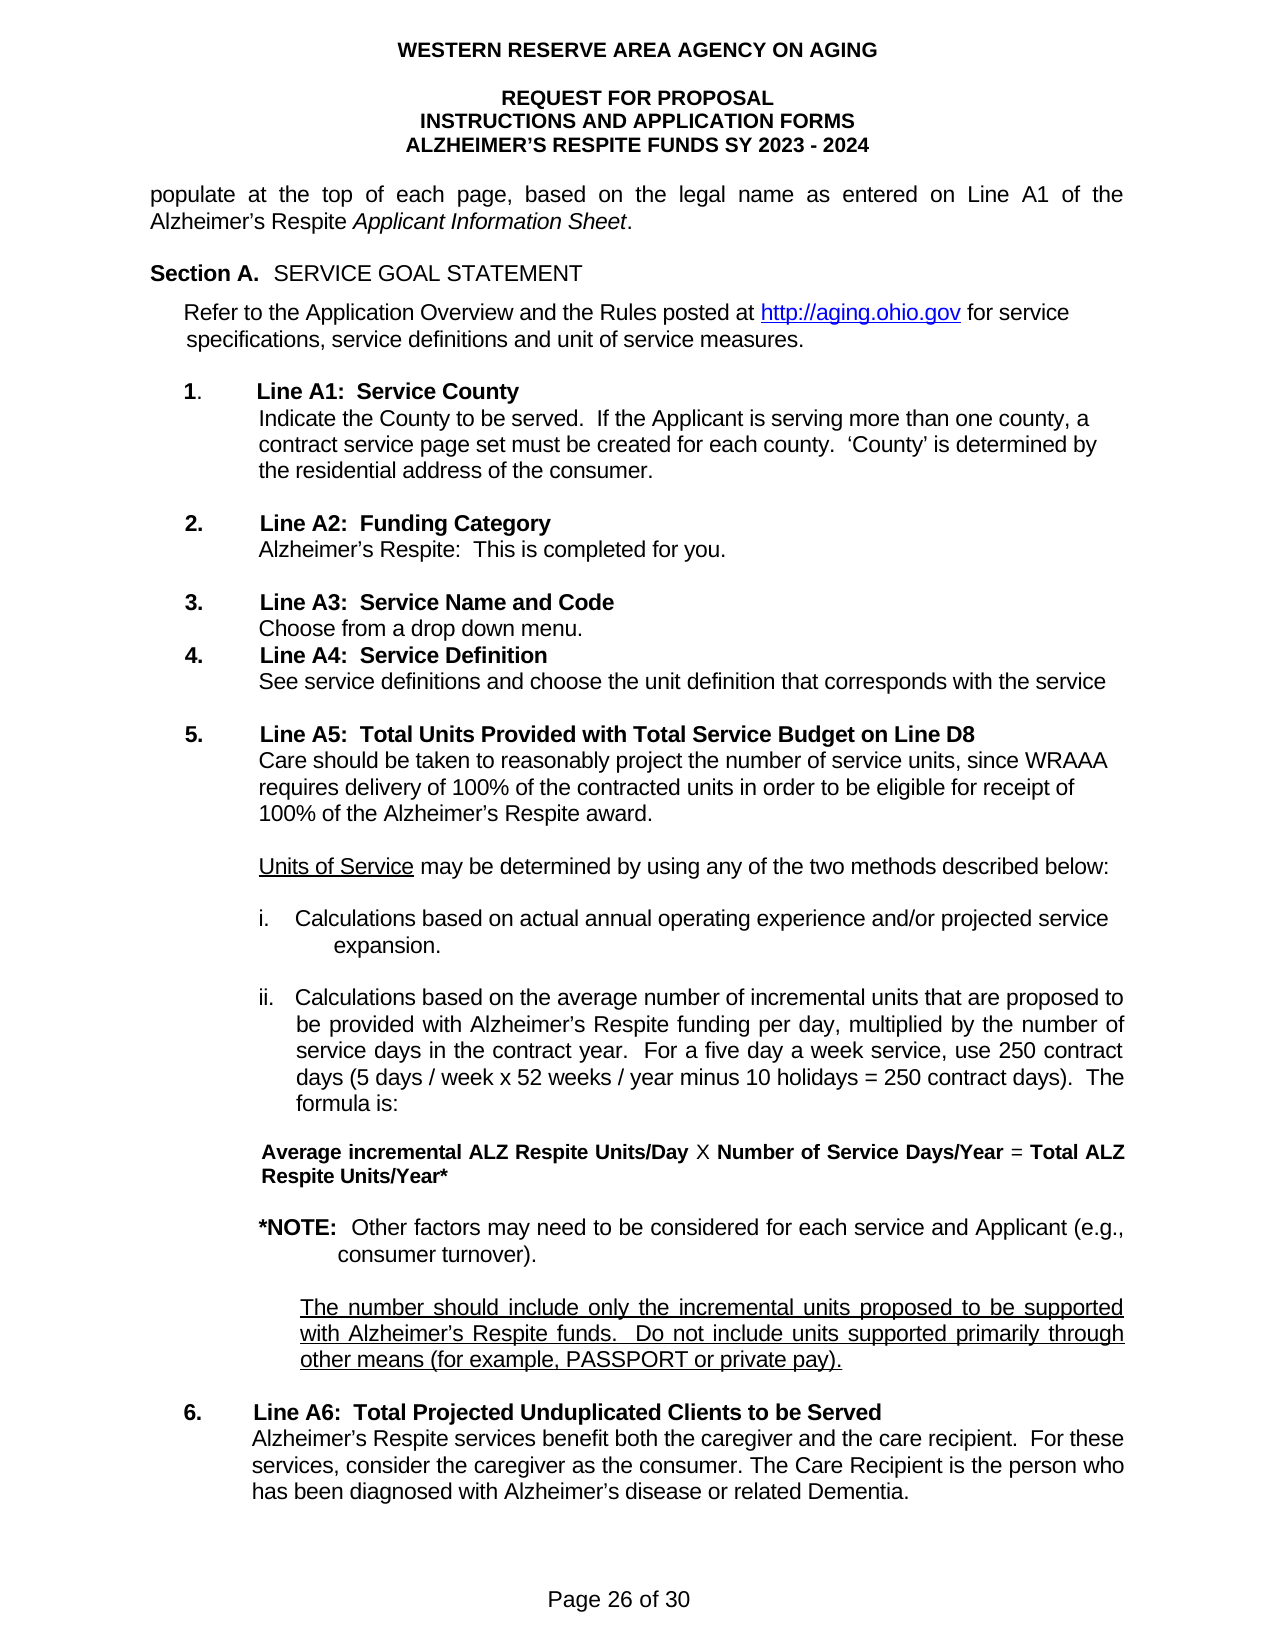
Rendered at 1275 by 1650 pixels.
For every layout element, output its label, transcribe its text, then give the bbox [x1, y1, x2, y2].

list Line A4: Service Definition [184, 642, 1125, 668]
text Alzheimer’s Respite: This is completed for you. [258, 536, 1125, 563]
text 1. Line A1: Service County [183, 378, 1125, 404]
text Choose from a drop down menu. [258, 615, 1125, 642]
list Line A2: Funding Category [184, 510, 1125, 536]
list Line A5: Total Units Provided with Total Service Budget on Line D8 [184, 721, 1125, 747]
list Line A3: Service Name and Code [184, 589, 1125, 615]
text ii. Calculations based on the average number of incremental units that are proposed to be provided with Alzheimer’s Respite funding per day, multiplied by the number of service days in the contract year. For a five day a week service, use 250 contract days (5 days / week x 52 weeks / year minus 10 holidays = 250 contract days). The formula is: [258, 984, 1125, 1116]
text Alzheimer’s Respite services benefit both the caregiver and the care recipient. For these services, consider the caregiver as the consumer. The Care Recipient is the person who has been diagnosed with Alzheimer’s disease or related Dementia. [252, 1425, 1125, 1504]
text The number should include only the incremental units proposed to be supported with Alzheimer’s Respite funds. Do not include units supported primarily through other means (for example, PASSPORT or private pay). [300, 1344, 1125, 1372]
text Indicate the County to be served. If the Applicant is serving more than one county, a contract service page set must be created for each county. ‘County’ is determined by the residential address of the consumer. [258, 404, 1125, 484]
list Calculations based on actual annual operating experience and/or projected service expansion. [258, 905, 1125, 958]
text Average incremental ALZ Respite Units/Day X Number of Service Days/Year = Total ALZ Respite Units/Year* [261, 1140, 1125, 1188]
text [150, 181, 1125, 234]
text Section A. SERVICE GOAL STATEMENT [150, 260, 1125, 287]
list Line A6: Total Projected Unduplicated Clients to be Served [183, 1399, 1125, 1425]
text *NOTE: Other factors may need to be considered for each service and Applicant (e.g., consumer turnover). [258, 1214, 1125, 1267]
text Refer to the Application Overview and the Rules posted at http://aging.ohio.gov for service specifications, service definitions and unit of service measures. [183, 299, 1125, 352]
text See service definitions and choose the unit definition that corresponds with the service [258, 668, 1125, 694]
text Care should be taken to reasonably project the number of service units, since WRAAA requires delivery of 100% of the contracted units in order to be eligible for receipt of 100% of the Alzheimer’s Respite award. [258, 747, 1125, 826]
text The number should include only the incremental units proposed to be supported with Alzheimer’s Respite funds. Do not include units supported primarily through other means (for example, PASSPORT or private pay). [300, 1293, 1125, 1343]
text Units of Service may be determined by using any of the two methods described below: [258, 853, 1125, 879]
